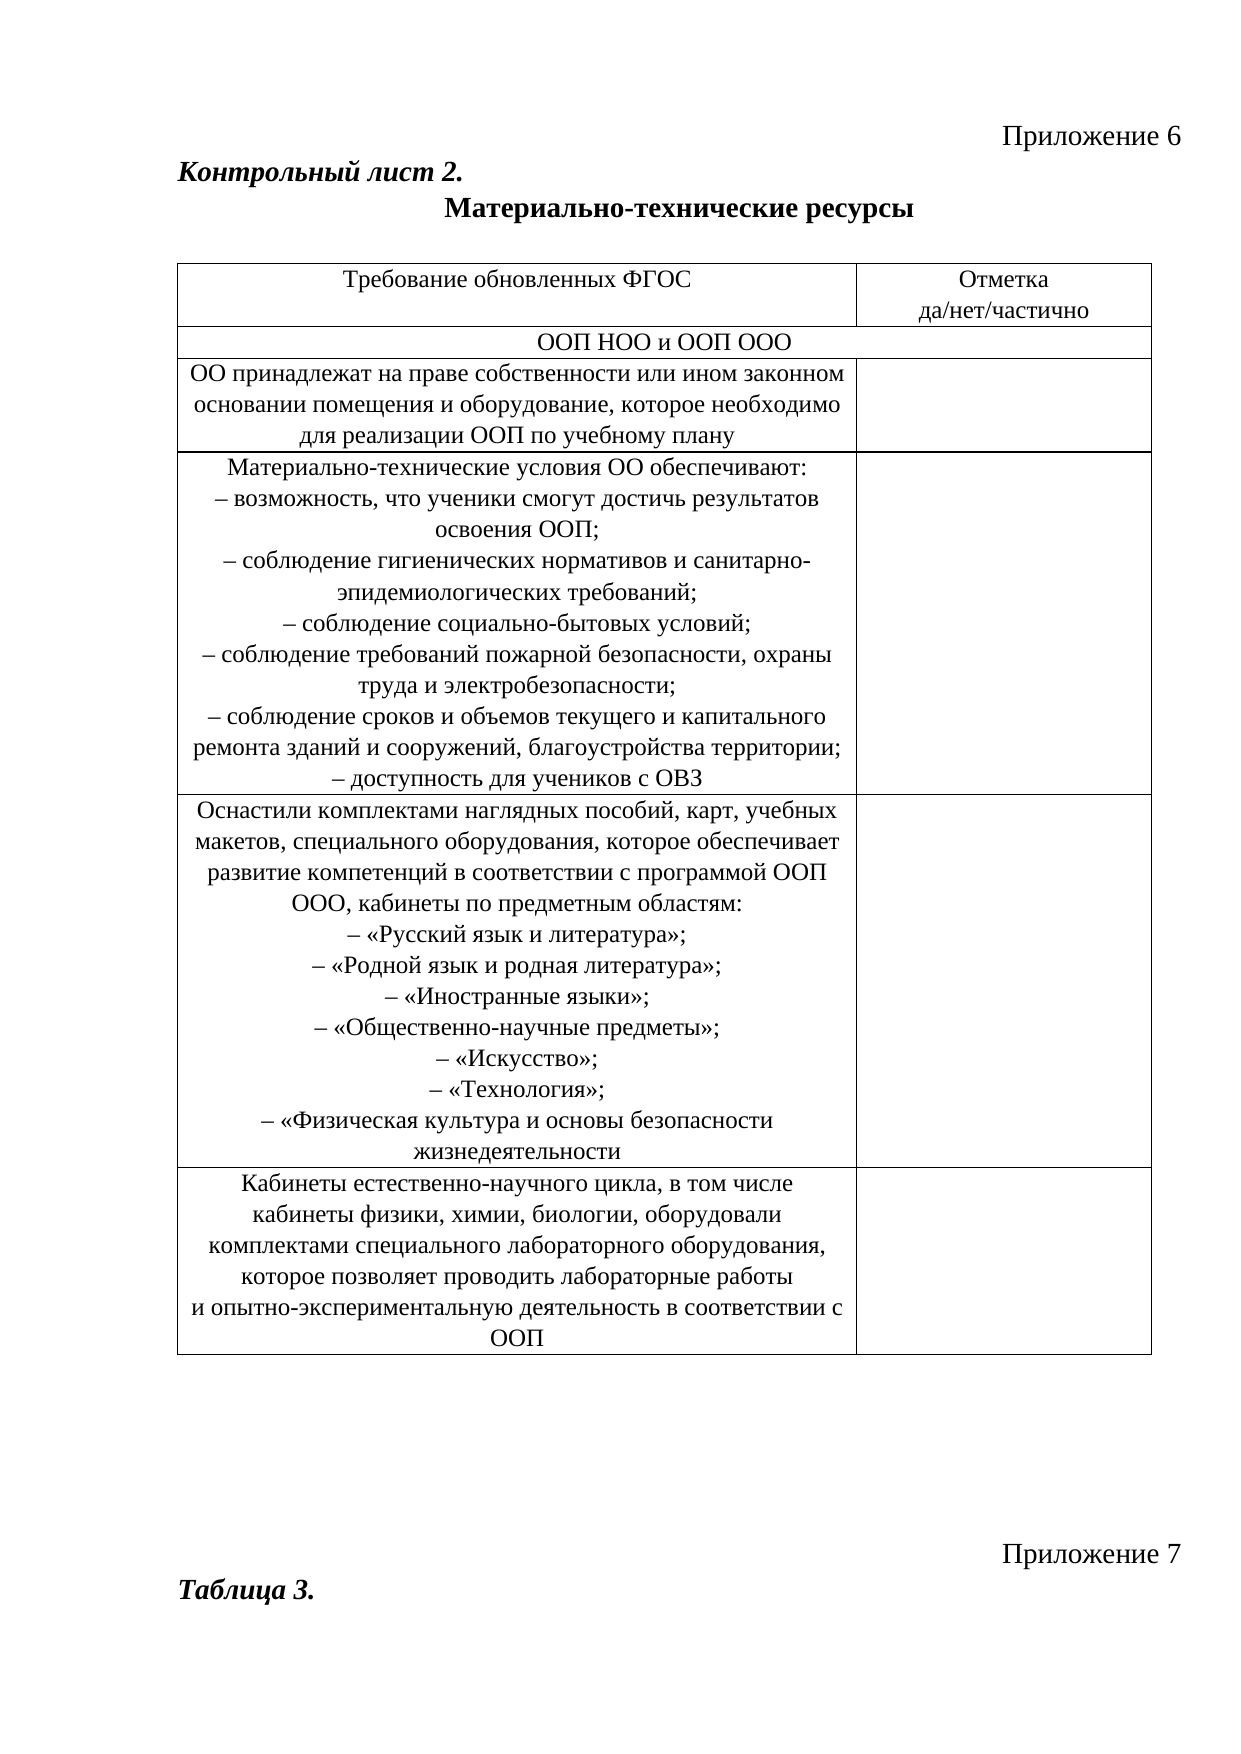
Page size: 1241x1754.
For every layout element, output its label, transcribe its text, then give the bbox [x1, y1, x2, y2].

table_header Требование обновленных ФГОС [178, 264, 856, 326]
text Материально-технические ресурсы [177, 190, 1181, 224]
table_header Отметка да/нет/частично [857, 264, 1151, 326]
text Приложение 7 [177, 1536, 1181, 1569]
table_cell [857, 453, 1151, 794]
text Приложение 6 [177, 118, 1181, 152]
table_cell [857, 795, 1151, 1167]
table_cell [857, 359, 1151, 451]
table_cell [857, 1168, 1151, 1354]
table_cell Материально-технические условия ОО обеспечивают: – возможность, что ученики смогут достичь результатов освоения ООП; – соблюдение гигиенических нормативов и санитарно-эпидемиологических требований; – соблюдение социально-бытовых условий; – соблюдение требований пожарной безопасности, охраны труда и электробезопасности; – соблюдение сроков и объемов текущего и капитального ремонта зданий и сооружений, благоустройства территории; – доступность для учеников с ОВЗ [178, 453, 856, 794]
table_cell ОО принадлежат на праве собственности или ином законном основании помещения и оборудование, которое необходимо для реализации ООП по учебному плану [178, 359, 856, 451]
table_cell Кабинеты естественно-научного цикла, в том числе кабинеты физики, химии, биологии, оборудовали комплектами специального лабораторного оборудования, которое позволяет проводить лабораторные работы и опытно-экспериментальную деятельность в соответствии с ООП [178, 1168, 856, 1354]
table_cell Оснастили комплектами наглядных пособий, карт, учебных макетов, специального оборудования, которое обеспечивает развитие компетенций в соответствии с программой ООП ООО, кабинеты по предметным областям: – «Русский язык и литература»; – «Родной язык и родная литература»; – «Иностранные языки»; – «Общественно-научные предметы»; – «Искусство»; – «Технология»; – «Физическая культура и основы безопасности жизнедеятельности [178, 795, 856, 1167]
text Контрольный лист 2. [177, 154, 1181, 188]
text Таблица 3. [177, 1572, 1181, 1606]
table_cell ООП НОО и ООП ООО [178, 327, 1151, 357]
